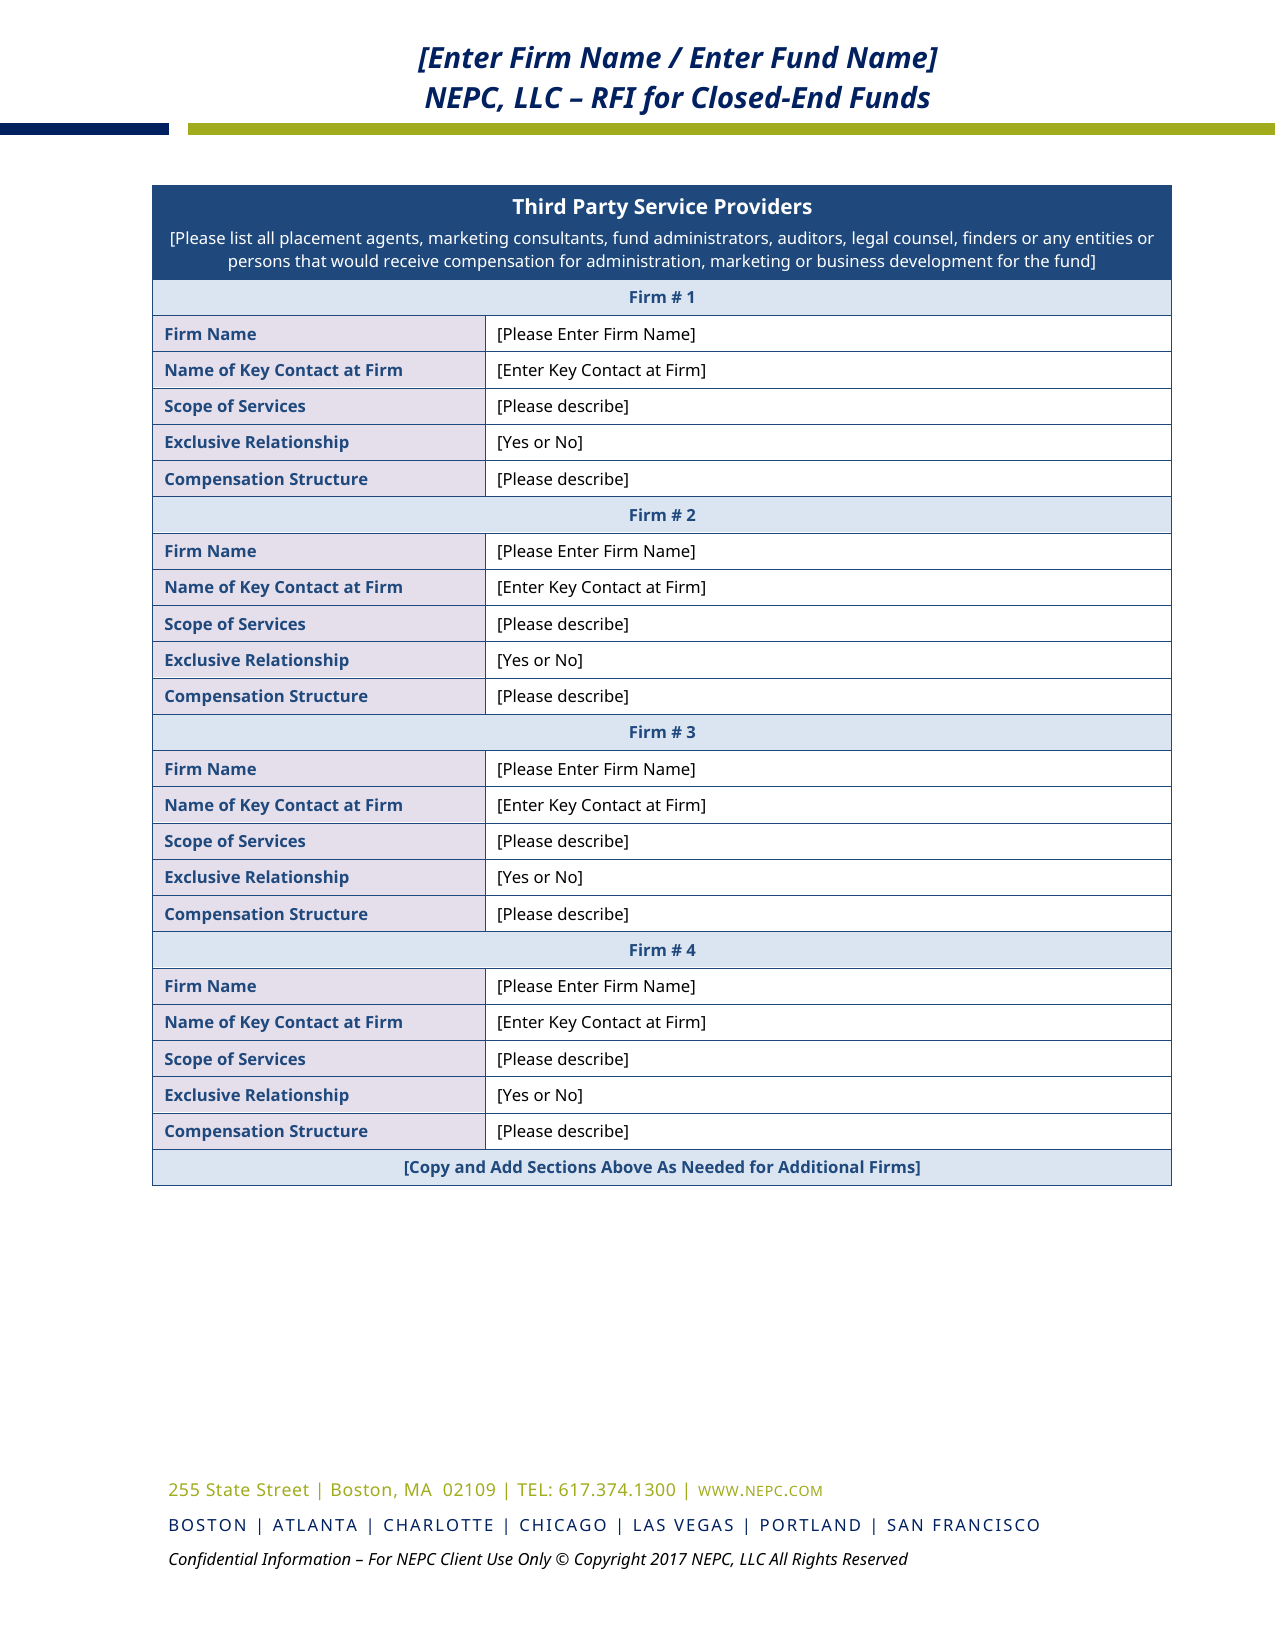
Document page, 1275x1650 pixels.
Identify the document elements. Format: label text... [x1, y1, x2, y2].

table_cell Scope of Services [153, 606, 485, 641]
table_cell [Please describe] [486, 461, 1171, 496]
table_cell Scope of Services [153, 1041, 485, 1076]
table_cell Scope of Services [153, 824, 485, 859]
table_cell Exclusive Relationship [153, 425, 485, 460]
table_cell Name of Key Contact at Firm [153, 1005, 485, 1040]
table_cell Firm Name [153, 969, 485, 1004]
table_cell Firm Name [153, 751, 485, 786]
table_cell [Yes or No] [486, 642, 1171, 677]
table_cell Compensation Structure [153, 679, 485, 714]
table_cell [Please Enter Firm Name] [486, 751, 1171, 786]
table_cell [Please Enter Firm Name] [486, 969, 1171, 1004]
table_cell [Please describe] [486, 896, 1171, 931]
table_cell [Enter Key Contact at Firm] [486, 787, 1171, 822]
table_cell [Please describe] [486, 824, 1171, 859]
table_header Third Party Service Providers [Please list all placement agents, marketing consultants, fund administrators, auditors, legal counsel, finders or any entities or persons that would receive compensation for administration, marketing or business development for the fund] [153, 186, 1171, 279]
table_cell Firm # 4 [153, 932, 1171, 967]
table_cell [Yes or No] [486, 425, 1171, 460]
table_cell Exclusive Relationship [153, 642, 485, 677]
table_cell Name of Key Contact at Firm [153, 787, 485, 822]
table_cell [Yes or No] [486, 1077, 1171, 1112]
table_cell [Please Enter Firm Name] [486, 534, 1171, 569]
table_cell [Enter Key Contact at Firm] [486, 570, 1171, 605]
table_cell Firm Name [153, 534, 485, 569]
table_cell Firm # 3 [153, 715, 1171, 750]
table_cell Name of Key Contact at Firm [153, 352, 485, 387]
table_cell [Please describe] [486, 1041, 1171, 1076]
table_cell [Copy and Add Sections Above As Needed for Additional Firms] [153, 1150, 1171, 1185]
table_cell Name of Key Contact at Firm [153, 570, 485, 605]
table_cell [Enter Key Contact at Firm] [486, 352, 1171, 387]
table_cell Compensation Structure [153, 896, 485, 931]
table_cell [Please describe] [486, 679, 1171, 714]
table_cell Exclusive Relationship [153, 1077, 485, 1112]
table_cell Scope of Services [153, 389, 485, 424]
table_cell Firm # 2 [153, 497, 1171, 532]
table_cell Compensation Structure [153, 1114, 485, 1149]
table_cell Firm Name [153, 316, 485, 351]
table_cell Exclusive Relationship [153, 860, 485, 895]
table_cell [Please describe] [486, 606, 1171, 641]
table_cell [Enter Key Contact at Firm] [486, 1005, 1171, 1040]
table_cell [Yes or No] [486, 860, 1171, 895]
table_cell [Please describe] [486, 1114, 1171, 1149]
table_cell [Please describe] [486, 389, 1171, 424]
table_cell Firm # 1 [153, 280, 1171, 315]
table_cell Compensation Structure [153, 461, 485, 496]
table_cell [Please Enter Firm Name] [486, 316, 1171, 351]
